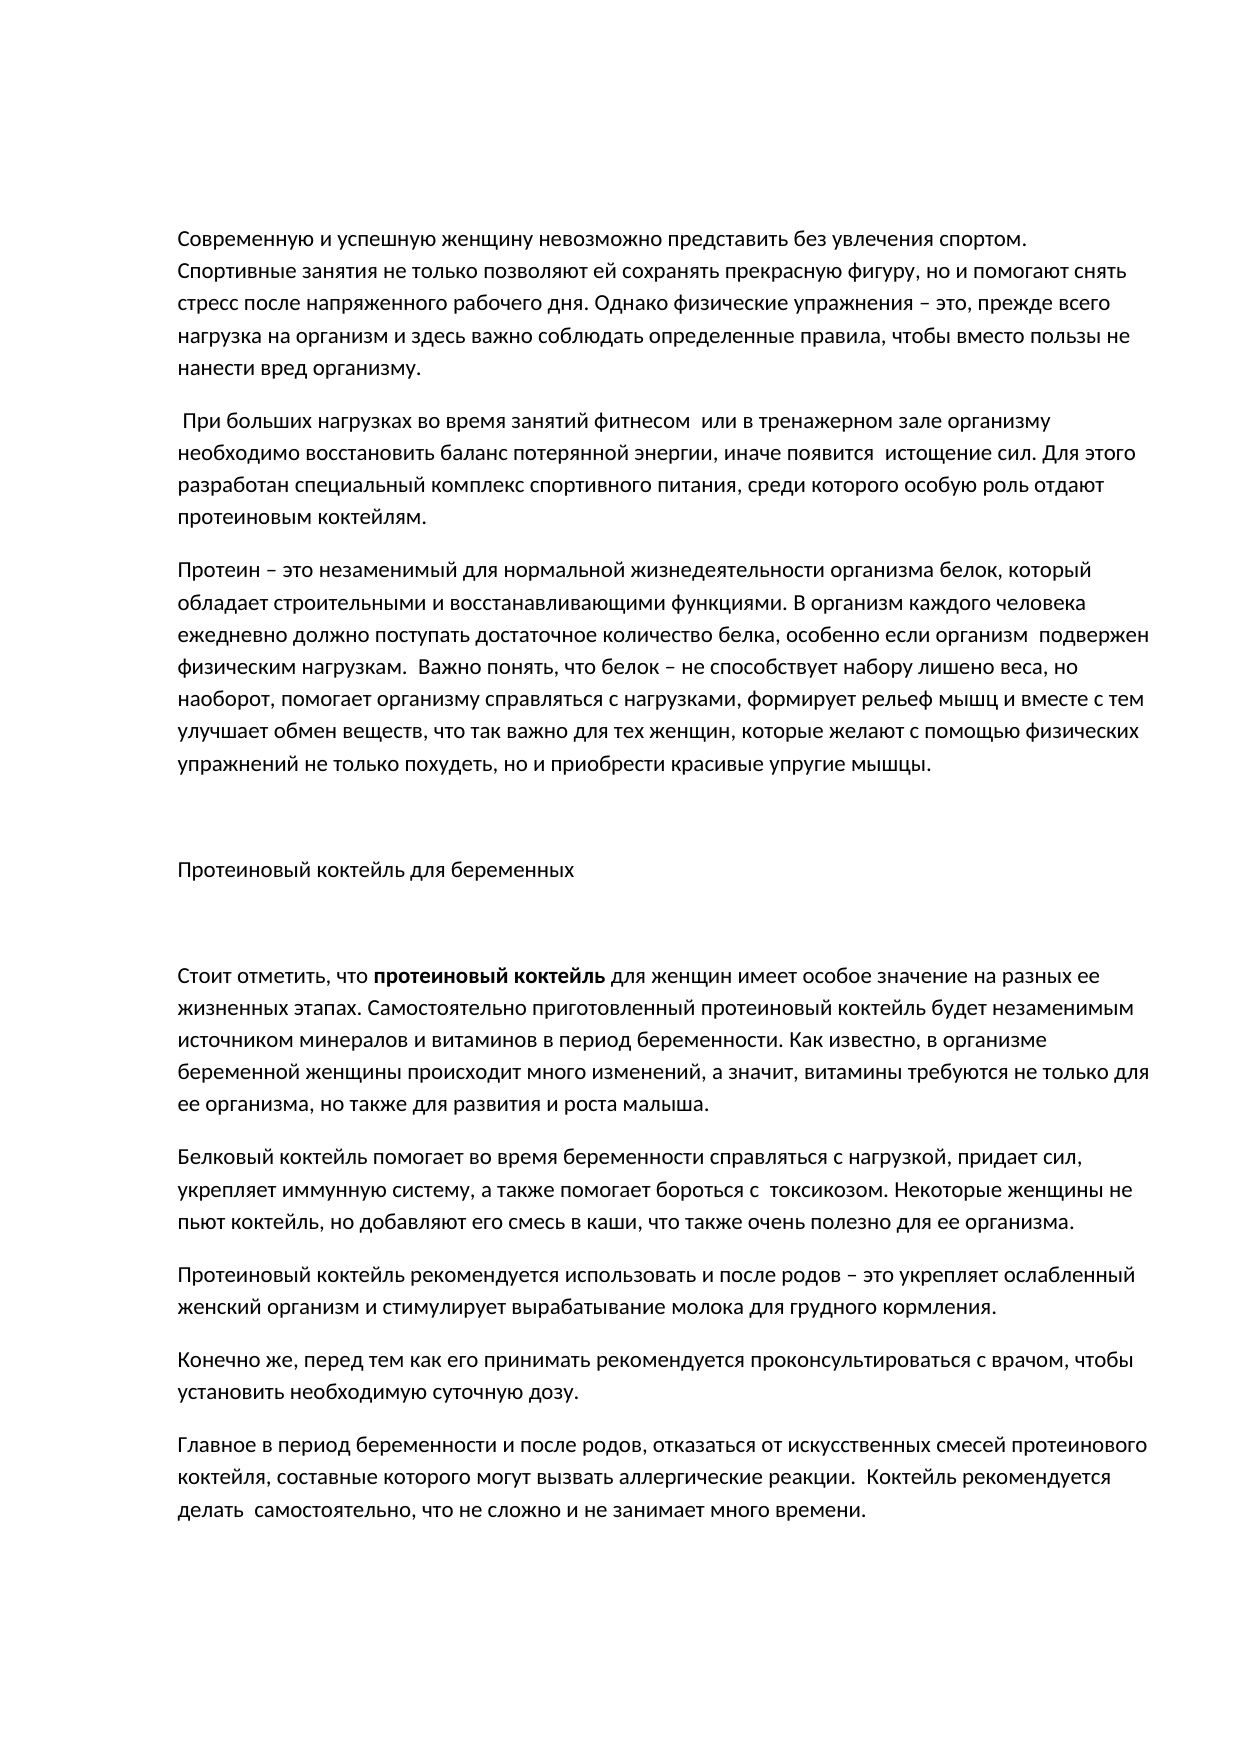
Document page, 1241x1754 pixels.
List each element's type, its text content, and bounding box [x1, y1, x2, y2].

text Стоит отметить, что протеиновый коктейль для женщин имеет особое значение на разных ее жизненных этапах. Самостоятельно приготовленный протеиновый коктейль будет незаменимым источником минералов и витаминов в период беременности. Как известно, в организме беременной женщины происходит много изменений, а значит, витамины требуются не только для ее организма, но также для развития и роста малыша. [177, 961, 1152, 1117]
text Главное в период беременности и после родов, отказаться от искусственных смесей протеинового коктейля, составные которого могут вызвать аллергические реакции. Коктейль рекомендуется делать самостоятельно, что не сложно и не занимает много времени. [177, 1430, 1152, 1523]
text Современную и успешную женщину невозможно представить без увлечения спортом. Спортивные занятия не только позволяют ей сохранять прекрасную фигуру, но и помогают снять стресс после напряженного рабочего дня. Однако физические упражнения – это, прежде всего нагрузка на организм и здесь важно соблюдать определенные правила, чтобы вместо пользы не нанести вред организму. [177, 224, 1152, 381]
text Протеин – это незаменимый для нормальной жизнедеятельности организма белок, который обладает строительными и восстанавливающими функциями. В организм каждого человека ежедневно должно поступать достаточное количество белка, особенно если организм подвержен физическим нагрузкам. Важно понять, что белок – не способствует набору лишено веса, но наоборот, помогает организму справляться с нагрузками, формирует рельеф мышц и вместе с тем улучшает обмен веществ, что так важно для тех женщин, которые желают с помощью физических упражнений не только похудеть, но и приобрести красивые упругие мышцы. [177, 556, 1152, 777]
text Протеиновый коктейль рекомендуется использовать и после родов – это укрепляет ослабленный женский организм и стимулирует вырабатывание молока для грудного кормления. [177, 1260, 1152, 1320]
text Конечно же, перед тем как его принимать рекомендуется проконсультироваться с врачом, чтобы установить необходимую суточную дозу. [177, 1345, 1152, 1405]
text При больших нагрузках во время занятий фитнесом или в тренажерном зале организму необходимо восстановить баланс потерянной энергии, иначе появится истощение сил. Для этого разработан специальный комплекс спортивного питания, среди которого особую роль отдают протеиновым коктейлям. [177, 406, 1152, 531]
text Белковый коктейль помогает во время беременности справляться с нагрузкой, придает сил, укрепляет иммунную систему, а также помогает бороться с токсикозом. Некоторые женщины не пьют коктейль, но добавляют его смесь в каши, что также очень полезно для ее организма. [177, 1142, 1152, 1235]
text Протеиновый коктейль для беременных [177, 855, 1152, 883]
